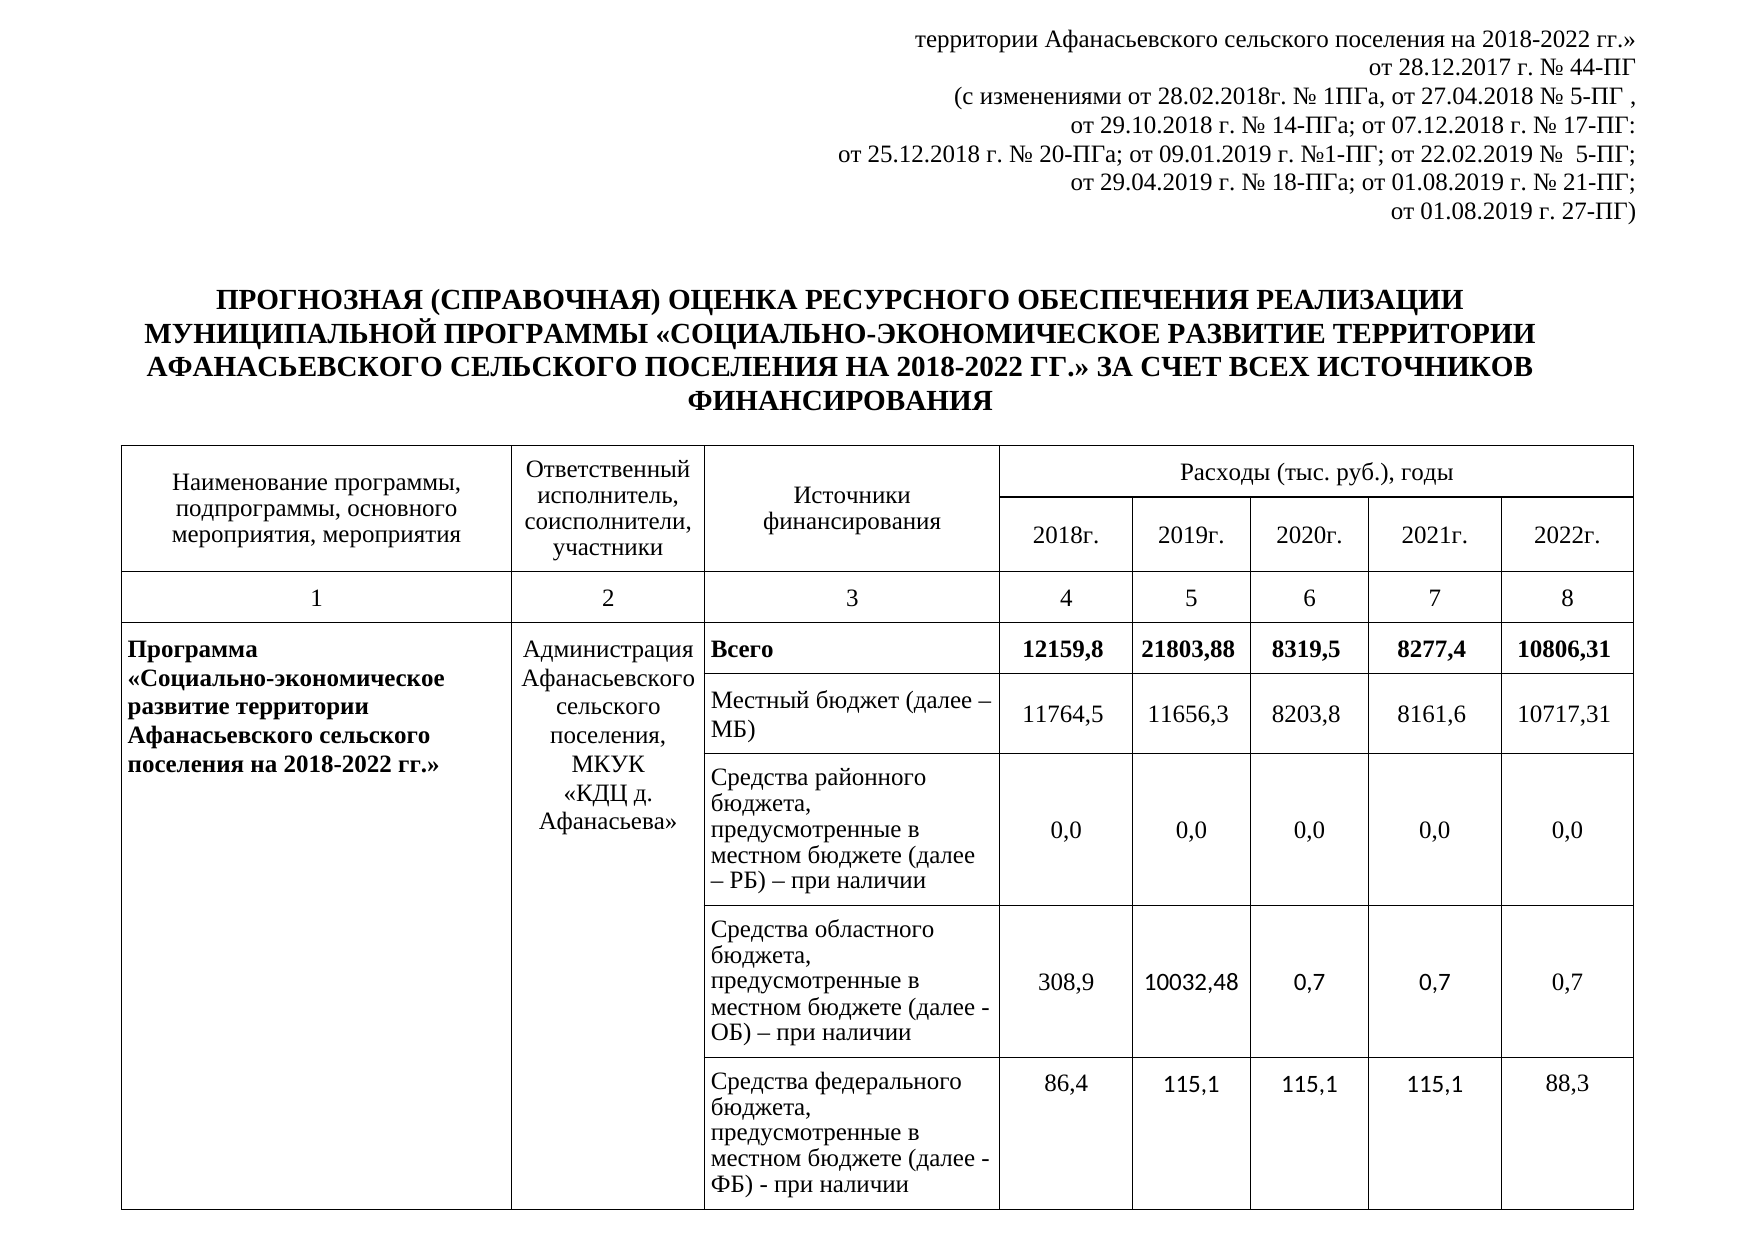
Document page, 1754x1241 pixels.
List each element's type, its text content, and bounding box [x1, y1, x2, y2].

table_cell 115,1 [1369, 1058, 1501, 1209]
table_cell 115,1 [1133, 1058, 1250, 1209]
table_cell 12159,8 [1000, 623, 1132, 673]
text ПРОГНОЗНАЯ (СПРАВОЧНАЯ) ОЦЕНКА РЕСУРСНОГО ОБЕСПЕЧЕНИЯ РЕАЛИЗАЦИИ [44, 282, 1636, 316]
table_cell 2018г. [1000, 498, 1132, 571]
table_cell 0,0 [1251, 754, 1368, 905]
table_cell 10717,31 [1502, 674, 1633, 753]
text (с изменениями от 28.02.2018г. № 1ПГа, от 27.04.2018 № 5-ПГ , [44, 81, 1636, 110]
table_cell 8277,4 [1369, 623, 1501, 673]
table_cell 11764,5 [1000, 674, 1132, 753]
text от 28.12.2017 г. № 44-ПГ [44, 52, 1636, 81]
table_cell 0,0 [1502, 754, 1633, 905]
table_header Источники финансирования [705, 446, 999, 571]
table_cell 2020г. [1251, 498, 1368, 571]
table_cell 8203,8 [1251, 674, 1368, 753]
table_cell 7 [1369, 572, 1501, 622]
table_header Расходы (тыс. руб.), годы [1000, 446, 1633, 496]
table_cell 2 [512, 572, 704, 622]
text от 29.10.2018 г. № 14-ПГа; от 07.12.2018 г. № 17-ПГ: [44, 110, 1636, 139]
table_cell 4 [1000, 572, 1132, 622]
table_header Наименование программы, подпрограммы, основного мероприятия, мероприятия [122, 446, 511, 571]
table_cell 11656,3 [1133, 674, 1250, 753]
table_cell 2022г. [1502, 498, 1633, 571]
table_cell 0,7 [1369, 906, 1501, 1057]
table_cell 0,0 [1133, 754, 1250, 905]
table_cell 0,7 [1502, 906, 1633, 1057]
table_cell 8 [1502, 572, 1633, 622]
table_cell 8319,5 [1251, 623, 1368, 673]
table_cell 10806,31 [1502, 623, 1633, 673]
table_cell Средства районного бюджета, предусмотренные в местном бюджете (далее – РБ) – при наличии [705, 754, 999, 905]
table_cell Местный бюджет (далее – МБ) [705, 674, 999, 753]
table_cell 308,9 [1000, 906, 1132, 1057]
table_cell 3 [705, 572, 999, 622]
table_cell 8161,6 [1369, 674, 1501, 753]
table_header Ответственный исполнитель, соисполнители, участники [512, 446, 704, 571]
text МУНИЦИПАЛЬНОЙ ПРОГРАММЫ «СОЦИАЛЬНО-ЭКОНОМИЧЕСКОЕ РАЗВИТИЕ ТЕРРИТОРИИ АФАНАСЬЕВСКОГО СЕЛЬСКОГО ПОСЕЛЕНИЯ НА 2018-2022 ГГ.» ЗА СЧЕТ ВСЕХ ИСТОЧНИКОВ ФИНАНСИРОВАНИЯ [44, 316, 1636, 417]
table_cell Средства федерального бюджета, предусмотренные в местном бюджете (далее - ФБ) - при наличии [705, 1058, 999, 1209]
table_cell 0,0 [1000, 754, 1132, 905]
table_cell 88,3 [1502, 1058, 1633, 1209]
table_cell Администрация Афанасьевского сельского поселения, МКУК «КДЦ д. Афанасьева» [512, 623, 704, 1209]
table_cell 0,7 [1251, 906, 1368, 1057]
table_cell 2021г. [1369, 498, 1501, 571]
table_cell 5 [1133, 572, 1250, 622]
table_cell 2019г. [1133, 498, 1250, 571]
table_cell 1 [122, 572, 511, 622]
table_cell Всего [705, 623, 999, 673]
table_cell 0,0 [1369, 754, 1501, 905]
table_cell 86,4 [1000, 1058, 1132, 1209]
text от 25.12.2018 г. № 20-ПГа; от 09.01.2019 г. №1-ПГ; от 22.02.2019 № 5-ПГ; [44, 139, 1636, 167]
table_cell Программа «Социально-экономическое развитие территории Афанасьевского сельского поселения на 2018-2022 гг.» [122, 623, 511, 1209]
table_cell 10032,48 [1133, 906, 1250, 1057]
table_cell 21803,88 [1133, 623, 1250, 673]
text территории Афанасьевского сельского поселения на 2018-2022 гг.» [44, 24, 1636, 52]
text от 29.04.2019 г. № 18-ПГа; от 01.08.2019 г. № 21-ПГ; [44, 167, 1636, 196]
text от 01.08.2019 г. 27-ПГ) [44, 196, 1636, 225]
table_cell 6 [1251, 572, 1368, 622]
table_cell Средства областного бюджета, предусмотренные в местном бюджете (далее - ОБ) – при наличии [705, 906, 999, 1057]
table_cell 115,1 [1251, 1058, 1368, 1209]
